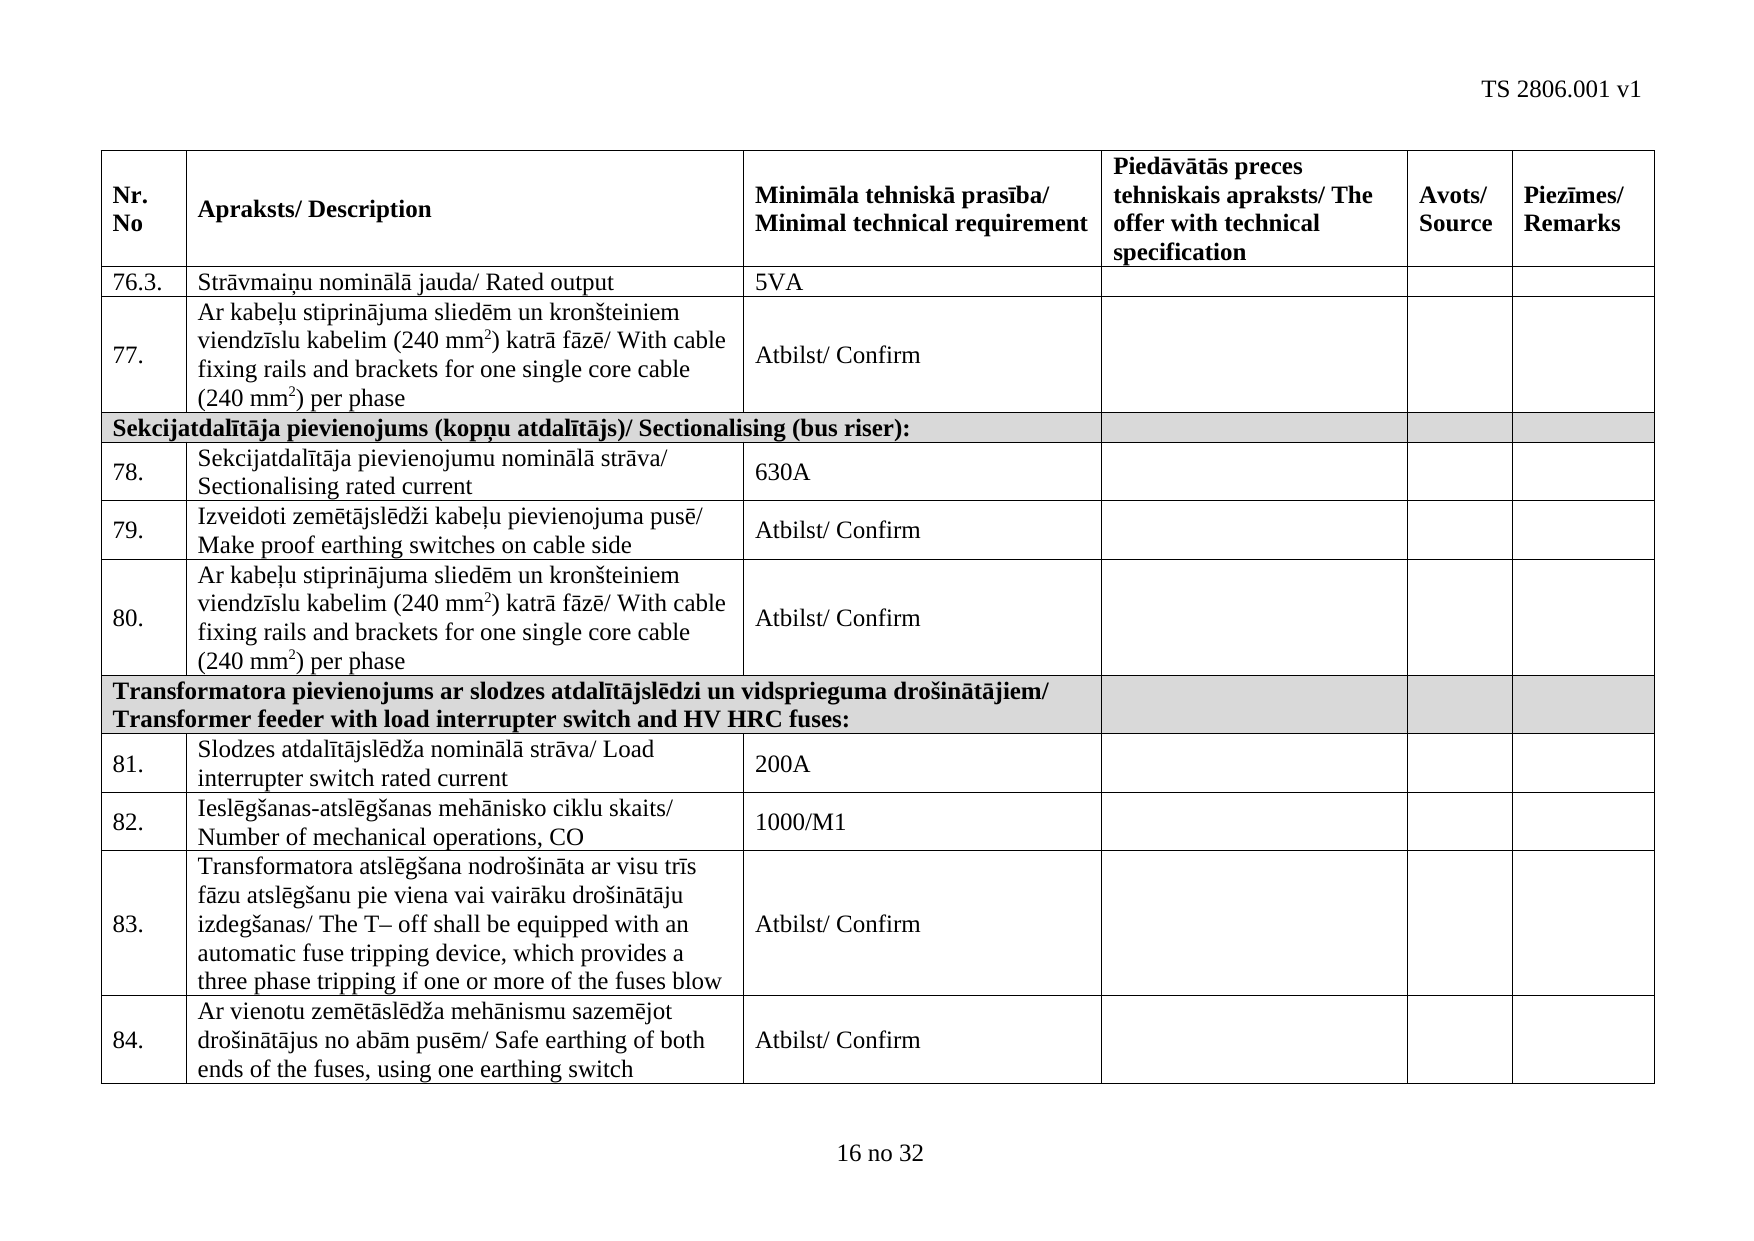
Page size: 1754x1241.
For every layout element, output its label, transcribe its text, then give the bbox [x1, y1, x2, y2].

table_cell Sekcijatdalītāja pievienojumu nominālā strāva/ Sectionalising rated current [187, 443, 743, 500]
table_cell [1408, 793, 1512, 850]
table_header Piezīmes/ Remarks [1513, 151, 1654, 266]
table_cell [1408, 734, 1512, 792]
table_cell [102, 267, 186, 296]
table_cell [102, 793, 186, 850]
table_cell Transformatora pievienojums ar slodzes atdalītājslēdzi un vidsprieguma drošinātājiem/ Transformer feeder with load interrupter switch and HV HRC fuses: [102, 676, 1101, 733]
table_cell [1102, 413, 1407, 442]
table_cell Ar vienotu zemētāslēdža mehānismu sazemējot drošinātājus no abām pusēm/ Safe earthing of both ends of the fuses, using one earthing switch [187, 996, 743, 1082]
table_cell Sekcijatdalītāja pievienojums (kopņu atdalītājs)/ Sectionalising (bus riser): [102, 413, 1101, 442]
table_cell Transformatora atslēgšana nodrošināta ar visu trīs fāzu atslēgšanu pie viena vai vairāku drošinātāju izdegšanas/ The T– off shall be equipped with an automatic fuse tripping device, which provides a three phase tripping if one or more of the fuses blow [187, 851, 743, 995]
table_cell Atbilst/ Confirm [744, 501, 1101, 559]
table_cell [1102, 297, 1407, 412]
table_cell [1408, 996, 1512, 1082]
table_cell [1408, 443, 1512, 500]
table_cell [1408, 676, 1512, 733]
table_cell [1102, 267, 1407, 296]
table_cell [1408, 851, 1512, 995]
table_cell [1513, 501, 1654, 559]
table_cell Atbilst/ Confirm [744, 297, 1101, 412]
table_cell [1102, 501, 1407, 559]
table_header Piedāvātās preces tehniskais apraksts/ The offer with technical specification [1102, 151, 1407, 266]
table_cell [102, 443, 186, 500]
table_cell [102, 501, 186, 559]
table_cell [1513, 560, 1654, 675]
table_cell Atbilst/ Confirm [744, 996, 1101, 1082]
table_cell [1408, 413, 1512, 442]
table_cell [1102, 793, 1407, 850]
table_cell [102, 996, 186, 1082]
table_header Apraksts/ Description [187, 151, 743, 266]
table_cell [1513, 793, 1654, 850]
table_cell [1102, 676, 1407, 733]
table_cell Atbilst/ Confirm [744, 560, 1101, 675]
table_header Nr. No [102, 151, 186, 266]
table_cell [1102, 996, 1407, 1082]
table_cell [1513, 851, 1654, 995]
table_cell [1102, 443, 1407, 500]
table_cell 630A [744, 443, 1101, 500]
table_cell [1408, 267, 1512, 296]
table_cell [1408, 560, 1512, 675]
table_cell Atbilst/ Confirm [744, 851, 1101, 995]
table_cell Izveidoti zemētājslēdži kabeļu pievienojuma pusē/ Make proof earthing switches on cable side [187, 501, 743, 559]
table_cell [102, 851, 186, 995]
table_cell [1408, 297, 1512, 412]
table_cell [1513, 297, 1654, 412]
table_cell Ar kabeļu stiprinājuma sliedēm un kronšteiniem viendzīslu kabelim (240 mm2) katrā fāzē/ With cable fixing rails and brackets for one single core cable (240 mm2) per phase [187, 297, 743, 412]
table_cell [102, 560, 186, 675]
table_cell [1513, 676, 1654, 733]
table_cell [1102, 734, 1407, 792]
table_cell [1513, 413, 1654, 442]
table_cell [1513, 443, 1654, 500]
table_cell Strāvmaiņu nominālā jauda/ Rated output [187, 267, 743, 296]
table_cell 5VA [744, 267, 1101, 296]
table_cell Slodzes atdalītājslēdža nominālā strāva/ Load interrupter switch rated current [187, 734, 743, 792]
table_header Avots/ Source [1408, 151, 1512, 266]
table_cell [1513, 267, 1654, 296]
table_cell [1102, 851, 1407, 995]
table_cell 200A [744, 734, 1101, 792]
table_cell [1408, 501, 1512, 559]
table_header Minimāla tehniskā prasība/ Minimal technical requirement [744, 151, 1101, 266]
table_cell [1102, 560, 1407, 675]
table_cell Ieslēgšanas-atslēgšanas mehānisko ciklu skaits/ Number of mechanical operations, CO [187, 793, 743, 850]
table_cell Ar kabeļu stiprinājuma sliedēm un kronšteiniem viendzīslu kabelim (240 mm2) katrā fāzē/ With cable fixing rails and brackets for one single core cable (240 mm2) per phase [187, 560, 743, 675]
table_cell [102, 297, 186, 412]
table_cell 1000/M1 [744, 793, 1101, 850]
table_cell [102, 734, 186, 792]
table_cell [1513, 734, 1654, 792]
table_cell [1513, 996, 1654, 1082]
